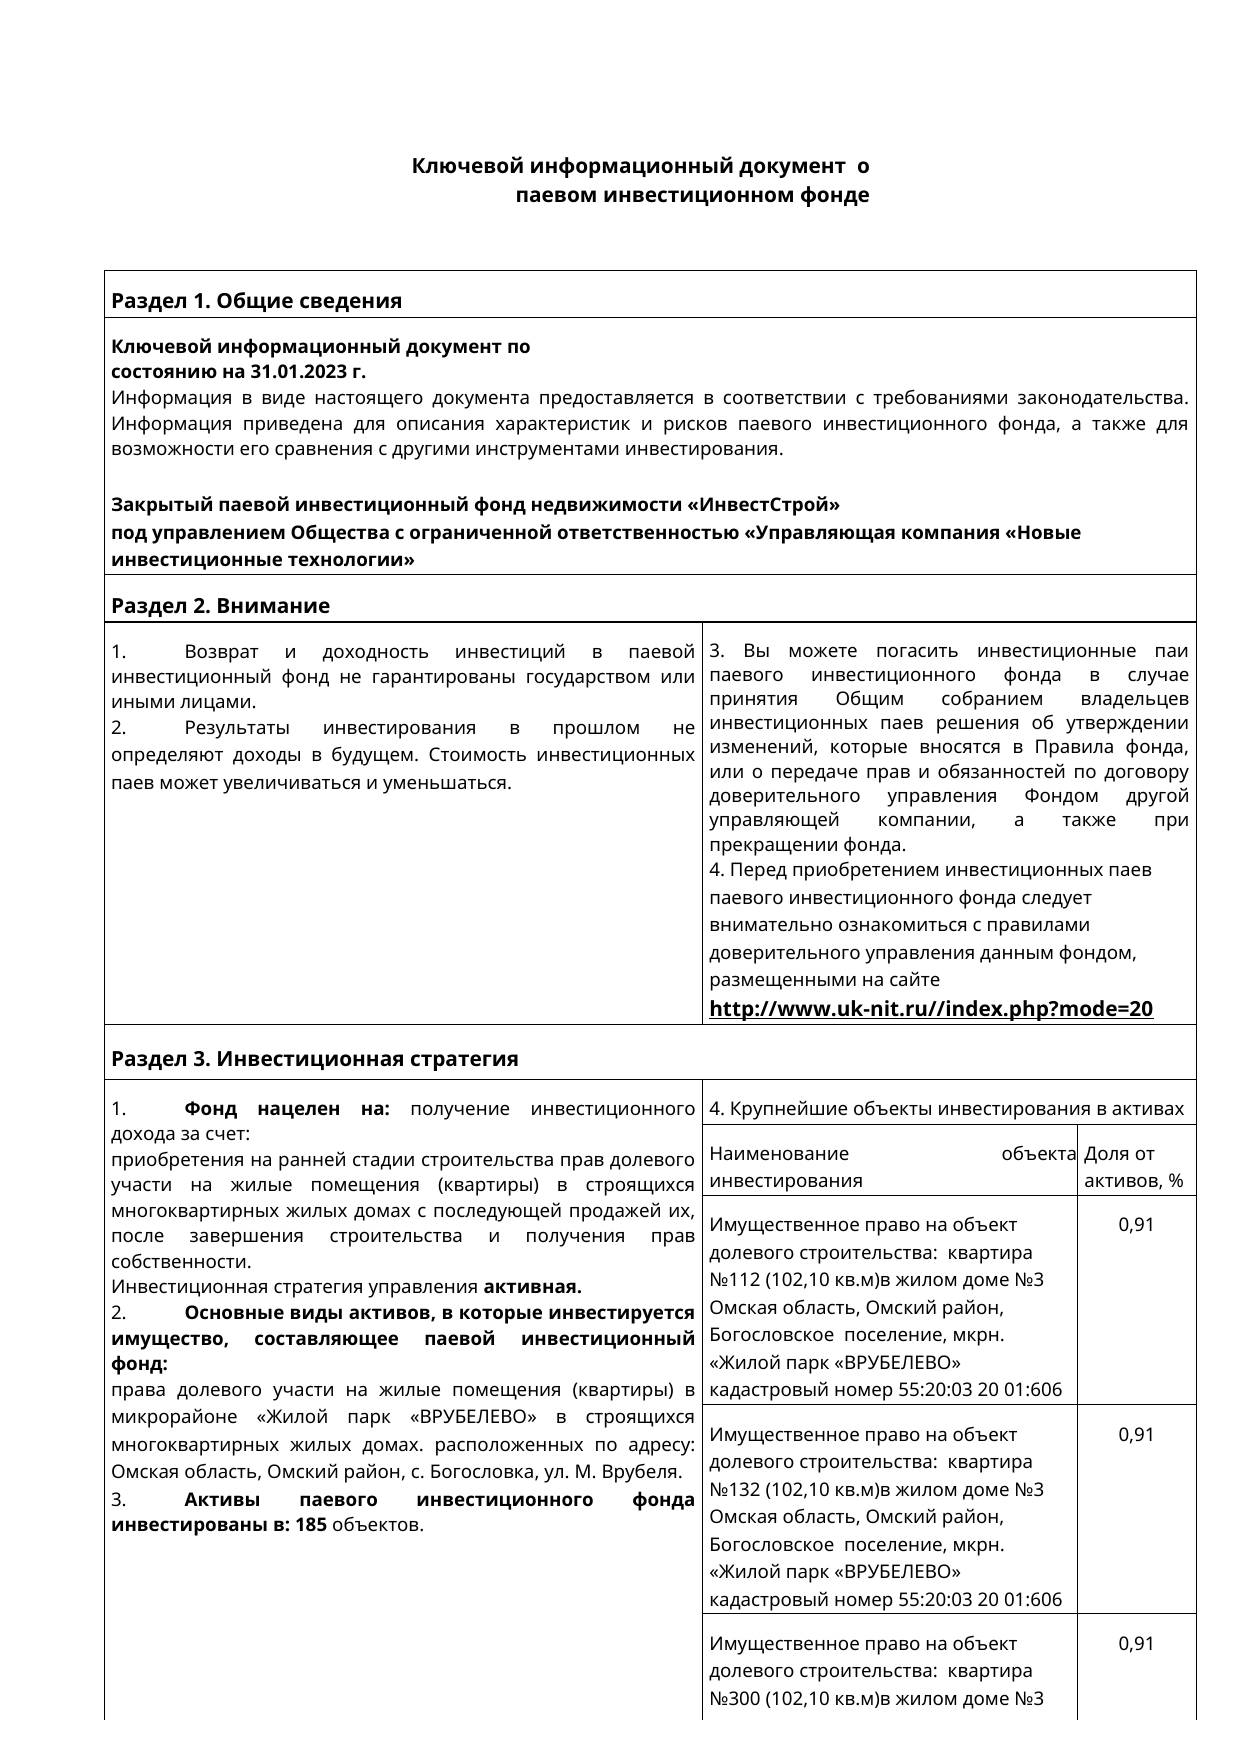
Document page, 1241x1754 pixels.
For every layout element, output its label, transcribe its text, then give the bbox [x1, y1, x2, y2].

table_cell Раздел 2. Внимание [105, 575, 1196, 621]
table_cell Фонд нацелен на: получение инвестиционного дохода за счет: приобретения на ранней стадии строительства прав долевого участи на жилые помещения (квартиры) в строящихся многоквартирных жилых домах с последующей продажей их, после завершения строительства и получения прав собственности. Инвестиционная стратегия управления активная. Основные виды активов, в которые инвестируется имущество, составляющее паевой инвестиционный фонд: права долевого участи на жилые помещения (квартиры) в микрорайоне «Жилой парк «ВРУБЕЛЕВО» в строящихся многоквартирных жилых домах. расположенных по адресу: Омская область, Омский район, с. Богословка, ул. М. Врубеля. Активы паевого инвестиционного фонда инвестированы в: 185 объектов. [105, 1080, 702, 1720]
table_cell 0,91 [1078, 1196, 1196, 1404]
table_cell Раздел 3. Инвестиционная стратегия [105, 1025, 1196, 1078]
table_cell 0,91 [1078, 1614, 1196, 1720]
text Ключевой информационный документ о паевом инвестиционном фонде [386, 151, 870, 208]
table_cell 3. Вы можете погасить инвестиционные паи паевого инвестиционного фонда в случае принятия Общим собранием владельцев инвестиционных паев решения об утверждении изменений, которые вносятся в Правила фонда, или о передаче прав и обязанностей по договору доверительного управления Фондом другой управляющей компании, а также при прекращении фонда. 4. Перед приобретением инвестиционных паев паевого инвестиционного фонда следует внимательно ознакомиться с правилами доверительного управления данным фондом, размещенными на сайте http://www.uk-nit.ru//index.php?mode=20 [703, 623, 1196, 1024]
table_cell 0,91 [1078, 1405, 1196, 1613]
table_cell 4. Крупнейшие объекты инвестирования в активах [703, 1080, 1196, 1123]
table_cell Ключевой информационный документ по состоянию на 31.01.2023 г. Информация в виде настоящего документа предоставляется в соответствии с требованиями законодательства. Информация приведена для описания характеристик и рисков паевого инвестиционного фонда, а также для возможности его сравнения с другими инструментами инвестирования. Закрытый паевой инвестиционный фонд недвижимости «ИнвестСтрой» под управлением Общества с ограниченной ответственностью «Управляющая компания «Новые инвестиционные технологии» [105, 318, 1196, 574]
table_cell Доля от активов, % [1078, 1125, 1196, 1195]
table_cell Наименование объекта инвестирования [703, 1125, 1077, 1195]
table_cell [703, 1614, 1077, 1720]
table_cell Имущественное право на объект долевого строительства: квартира №112 (102,10 кв.м)в жилом доме №3 Омская область, Омский район, Богословское поселение, мкрн. «Жилой парк «ВРУБЕЛЕВО» кадастровый номер 55:20:03 20 01:606 [703, 1196, 1077, 1404]
table_cell Возврат и доходность инвестиций в паевой инвестиционный фонд не гарантированы государством или иными лицами. Результаты инвестирования в прошлом не определяют доходы в будущем. Стоимость инвестиционных паев может увеличиваться и уменьшаться. [105, 623, 702, 1024]
table_header Раздел 1. Общие сведения [105, 271, 1196, 317]
table_cell Имущественное право на объект долевого строительства: квартира №132 (102,10 кв.м)в жилом доме №3 Омская область, Омский район, Богословское поселение, мкрн. «Жилой парк «ВРУБЕЛЕВО» кадастровый номер 55:20:03 20 01:606 [703, 1405, 1077, 1613]
